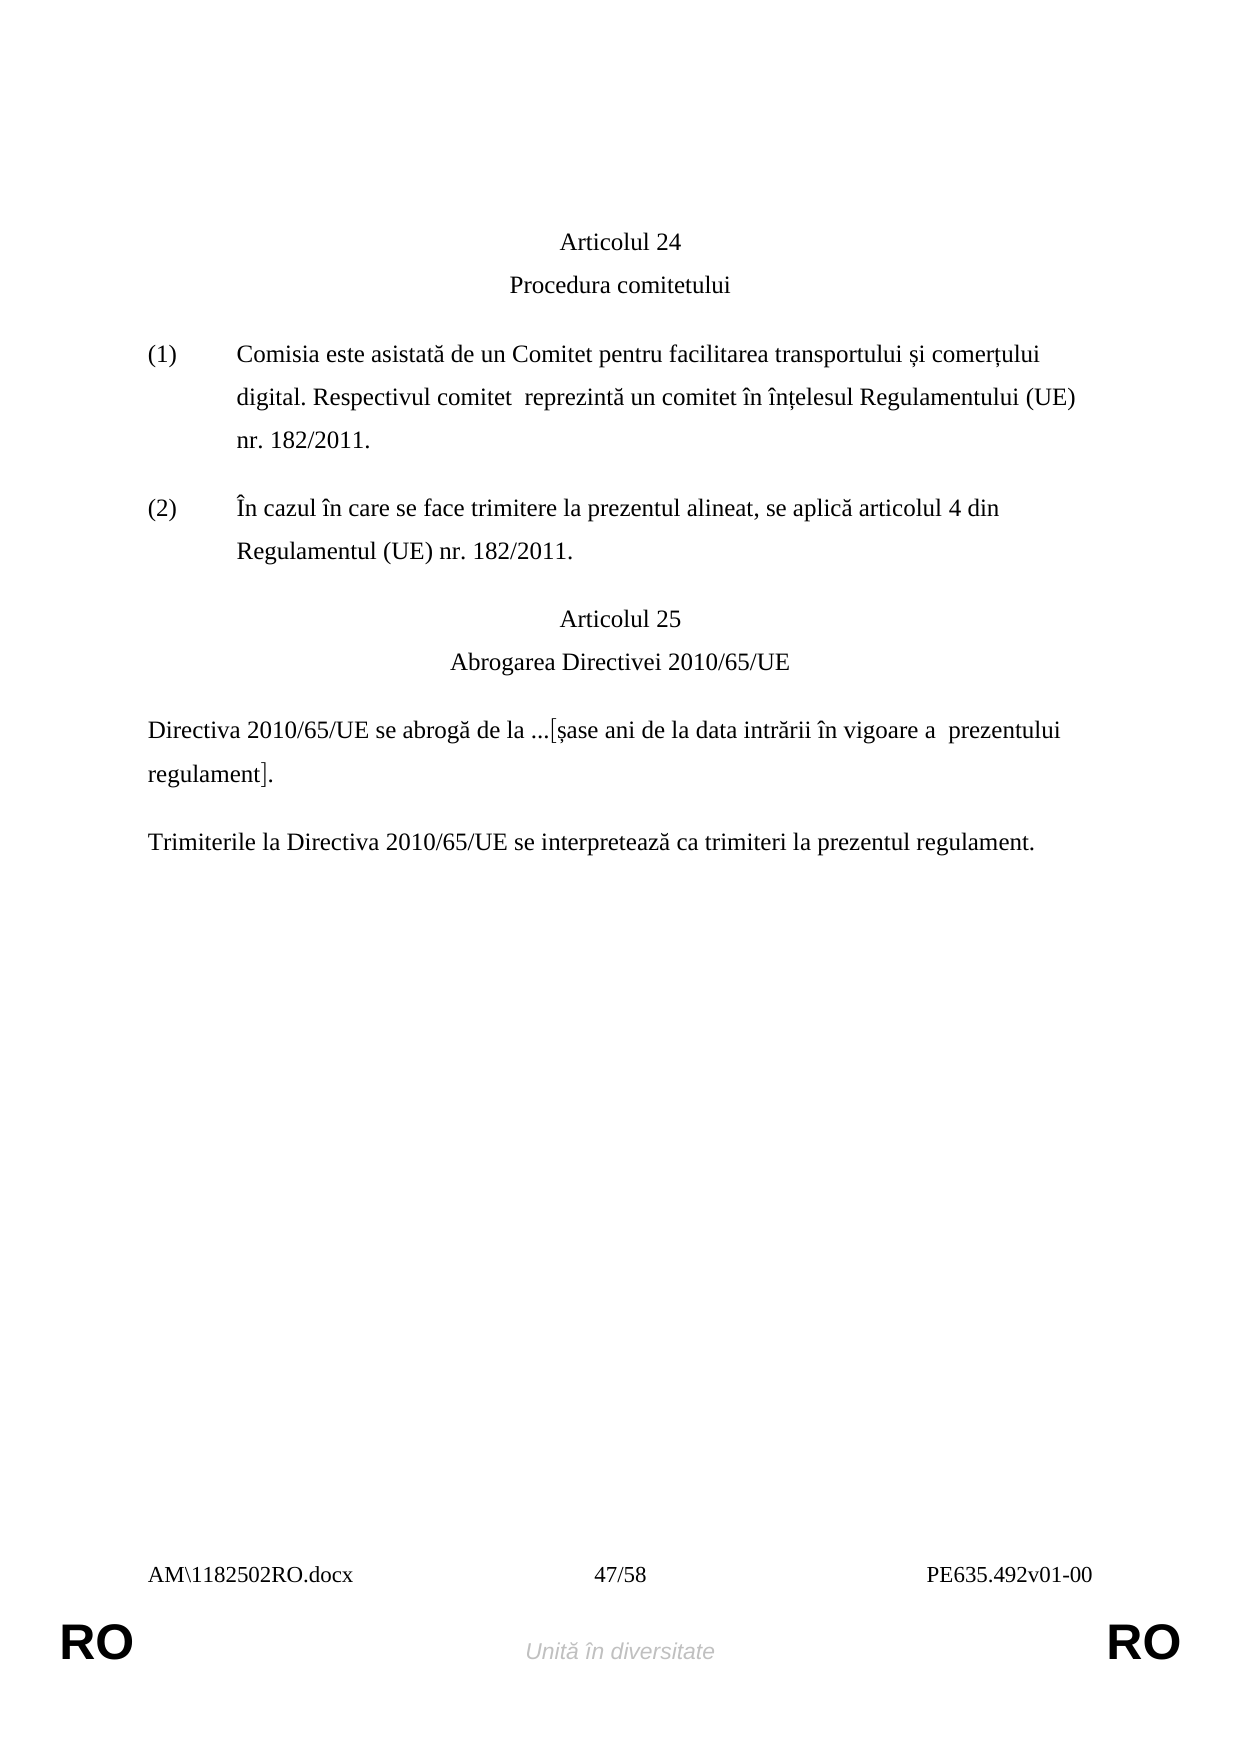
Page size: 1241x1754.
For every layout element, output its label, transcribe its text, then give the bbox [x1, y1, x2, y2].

text Directiva 2010/65/UE se abrogă de la ...șase ani de la data intrării în vigoare a prezentului regulament. [148, 716, 1092, 787]
text Articolul 24 Procedura comitetului [148, 227, 1092, 299]
text (1) Comisia este asistată de un Comitet pentru facilitarea transportului și comerțului digital. Respectivul comitet reprezintă un comitet în înțelesul Regulamentului (UE) nr. 182/2011. [148, 339, 1092, 454]
text Trimiterile la Directiva 2010/65/UE se interpretează ca trimiteri la prezentul regulament. [148, 827, 1092, 856]
text (2) În cazul în care se face trimitere la prezentul alineat, se aplică articolul 4 din Regulamentul (UE) nr. 182/2011. [148, 493, 1092, 565]
text Articolul 25 Abrogarea Directivei 2010/65/UE [148, 604, 1092, 676]
